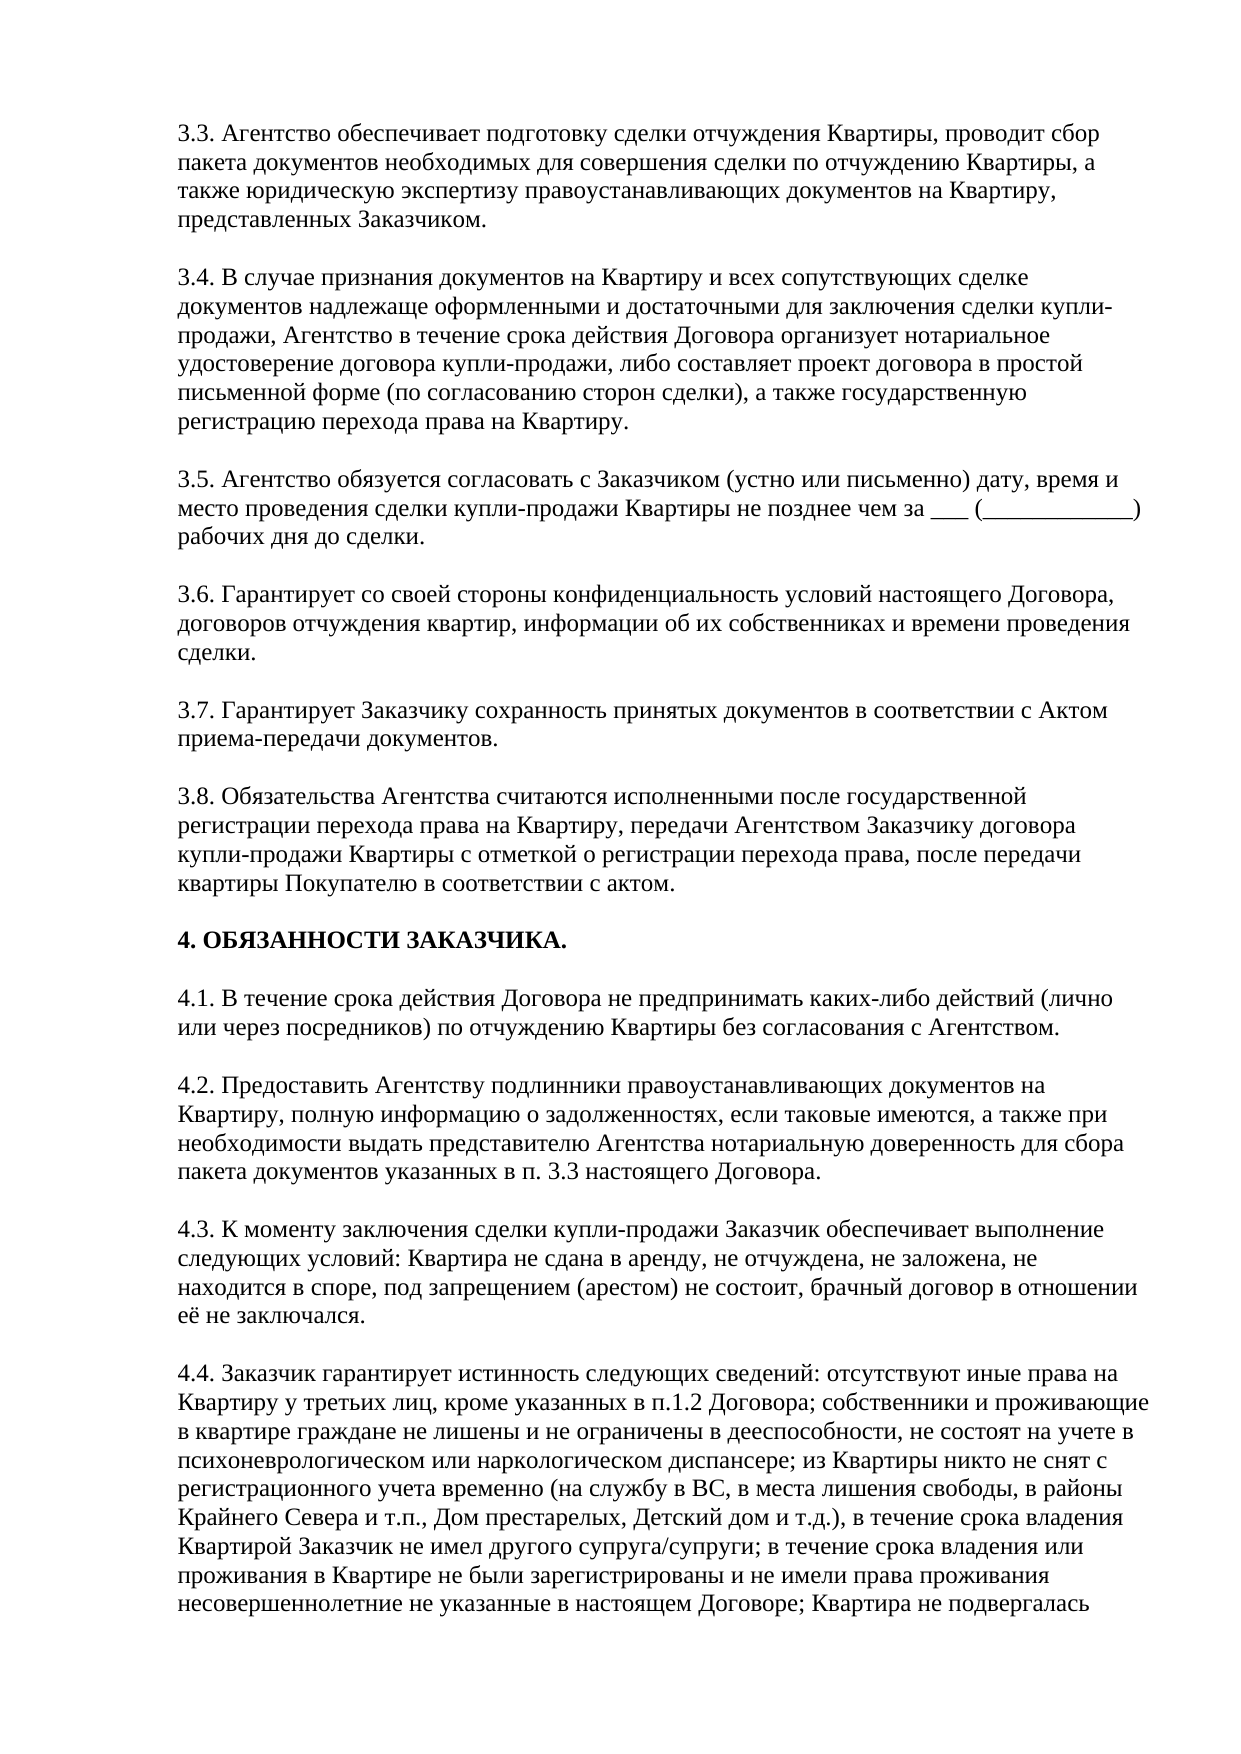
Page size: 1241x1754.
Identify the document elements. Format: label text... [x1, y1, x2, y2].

text 4.3. К моменту заключения сделки купли-продажи Заказчик обеспечивает выполнение следующих условий: Квартира не сдана в аренду, не отчуждена, не заложена, не находится в споре, под запрещением (арестом) не состоит, брачный договор в отношении её не заключался. [177, 1214, 1152, 1329]
text 3.4. В случае признания документов на Квартиру и всех сопутствующих сделке документов надлежаще оформленными и достаточными для заключения сделки купли-продажи, Агентство в течение срока действия Договора организует нотариальное удостоверение договора купли-продажи, либо составляет проект договора в простой письменной форме (по согласованию сторон сделки), а также государственную регистрацию перехода права на Квартиру. [177, 262, 1152, 435]
text 4.1. В течение срока действия Договора не предпринимать каких-либо действий (лично или через посредников) по отчуждению Квартиры без согласования с Агентством. [177, 983, 1152, 1041]
text 3.8. Обязательства Агентства считаются исполненными после государственной регистрации перехода права на Квартиру, передачи Агентством Заказчику договора купли-продажи Квартиры с отметкой о регистрации перехода права, после передачи квартиры Покупателю в соответствии с актом. [177, 781, 1152, 896]
text 3.5. Агентство обязуется согласовать с Заказчиком (устно или письменно) дату, время и место проведения сделки купли-продажи Квартиры не позднее чем за ___ (____________) рабочих дня до сделки. [177, 464, 1152, 550]
text 3.3. Агентство обеспечивает подготовку сделки отчуждения Квартиры, проводит сбор пакета документов необходимых для совершения сделки по отчуждению Квартиры, а также юридическую экспертизу правоустанавливающих документов на Квартиру, представленных Заказчиком. [177, 118, 1152, 233]
text 4.2. Предоставить Агентству подлинники правоустанавливающих документов на Квартиру, полную информацию о задолженностях, если таковые имеются, а также при необходимости выдать представителю Агентства нотариальную доверенность для сбора пакета документов указанных в п. 3.3 настоящего Договора. [177, 1070, 1152, 1185]
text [177, 1358, 1152, 1617]
text 3.7. Гарантирует Заказчику сохранность принятых документов в соответствии с Актом приема-передачи документов. [177, 695, 1152, 752]
text 3.6. Гарантирует со своей стороны конфиденциальность условий настоящего Договора, договоров отчуждения квартир, информации об их собственниках и времени проведения сделки. [177, 579, 1152, 666]
text 4. ОБЯЗАННОСТИ ЗАКАЗЧИКА. [177, 926, 1152, 954]
